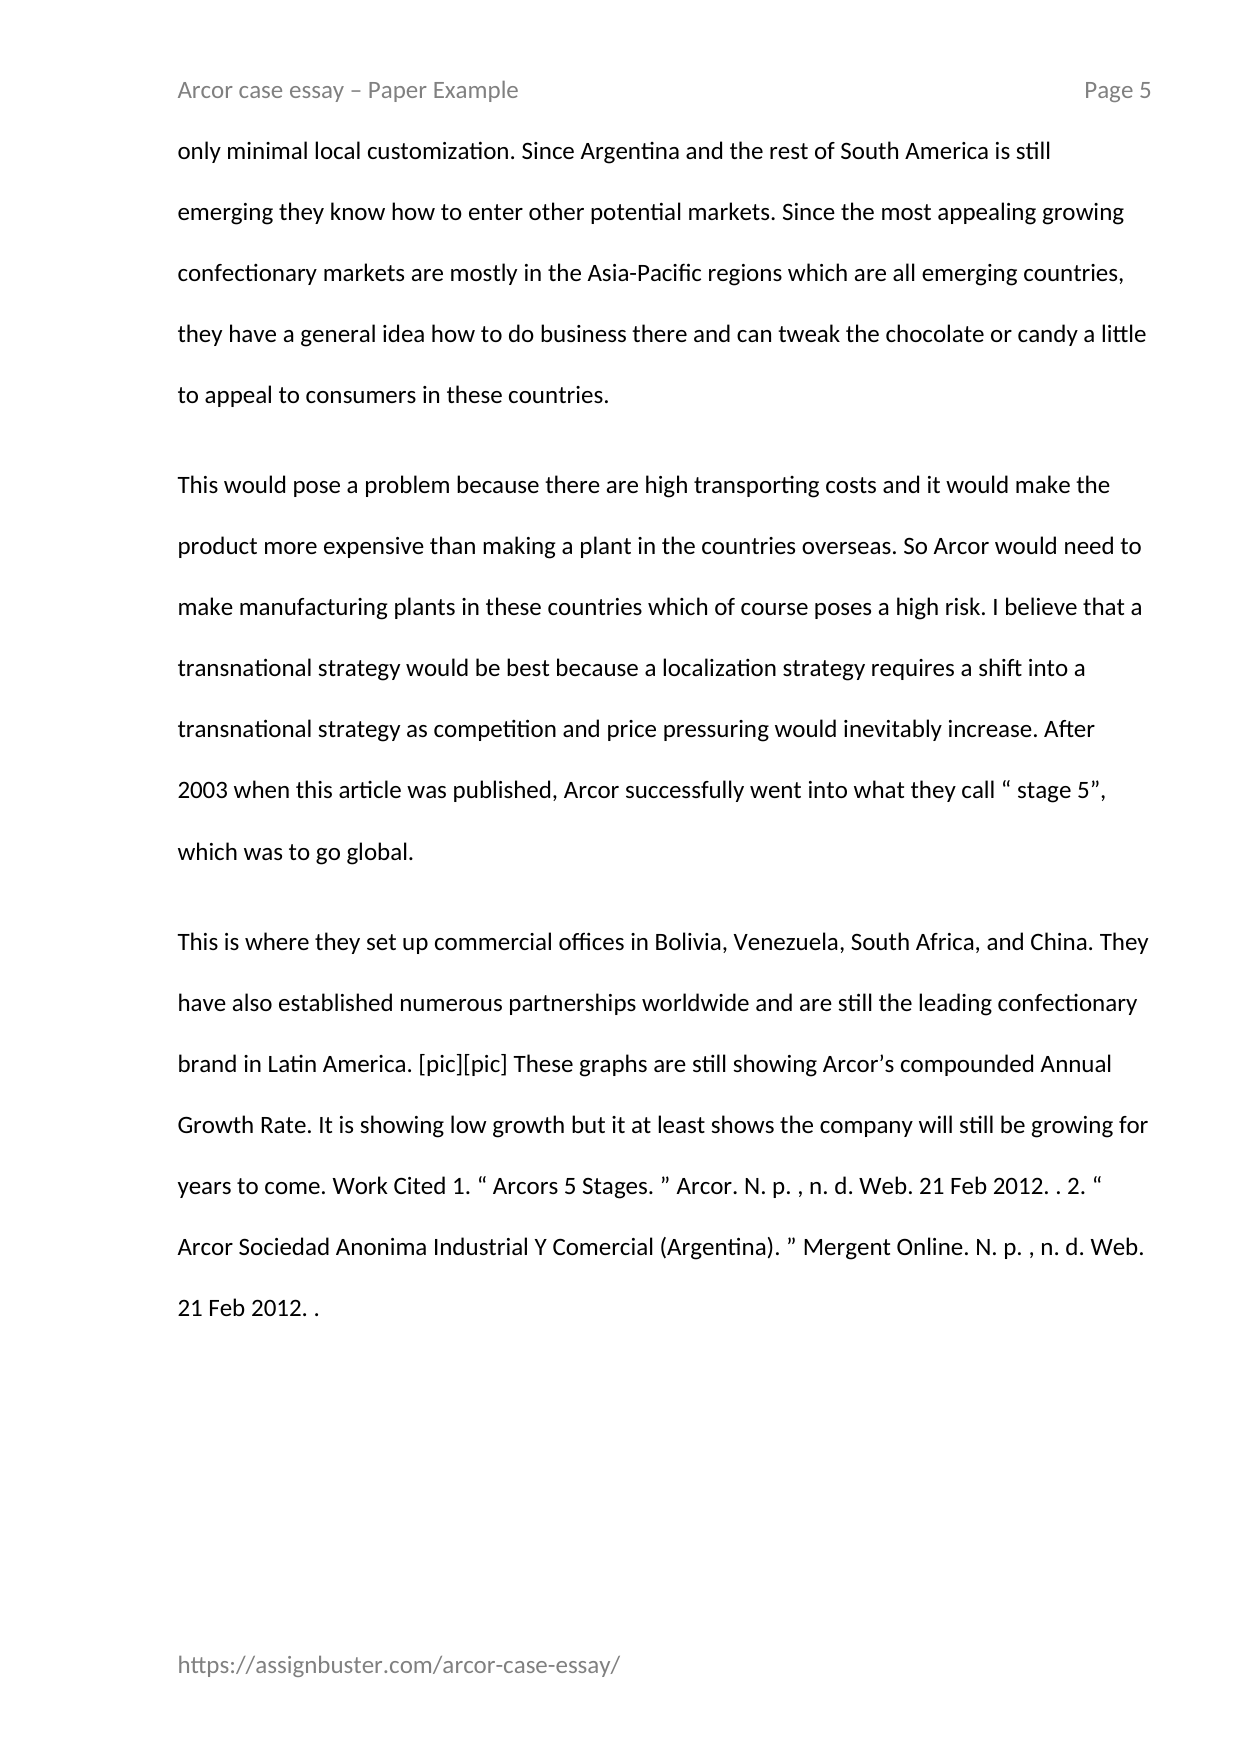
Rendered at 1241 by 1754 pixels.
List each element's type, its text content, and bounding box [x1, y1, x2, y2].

text This would pose a problem because there are high transporting costs and it would make the product more expensive than making a plant in the countries overseas. So Arcor would need to make manufacturing plants in these countries which of course poses a high risk. I believe that a transnational strategy would be best because a localization strategy requires a shift into a transnational strategy as competition and price pressuring would inevitably increase. After 2003 when this article was published, Arcor successfully went into what they call “ stage 5”, which was to go global. [177, 469, 1152, 866]
text This is where they set up commercial offices in Bolivia, Venezuela, South Africa, and China. They have also established numerous partnerships worldwide and are still the leading confectionary brand in Latin America. [pic][pic] These graphs are still showing Arcor’s compounded Annual Growth Rate. It is showing low growth but it at least shows the company will still be growing for years to come. Work Cited 1. “ Arcors 5 Stages. ” Arcor. N. p. , n. d. Web. 21 Feb 2012. . 2. “ Arcor Sociedad Anonima Industrial Y Comercial (Argentina). ” Mergent Online. N. p. , n. d. Web. 21 Feb 2012. . [177, 926, 1152, 1323]
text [177, 135, 1152, 409]
